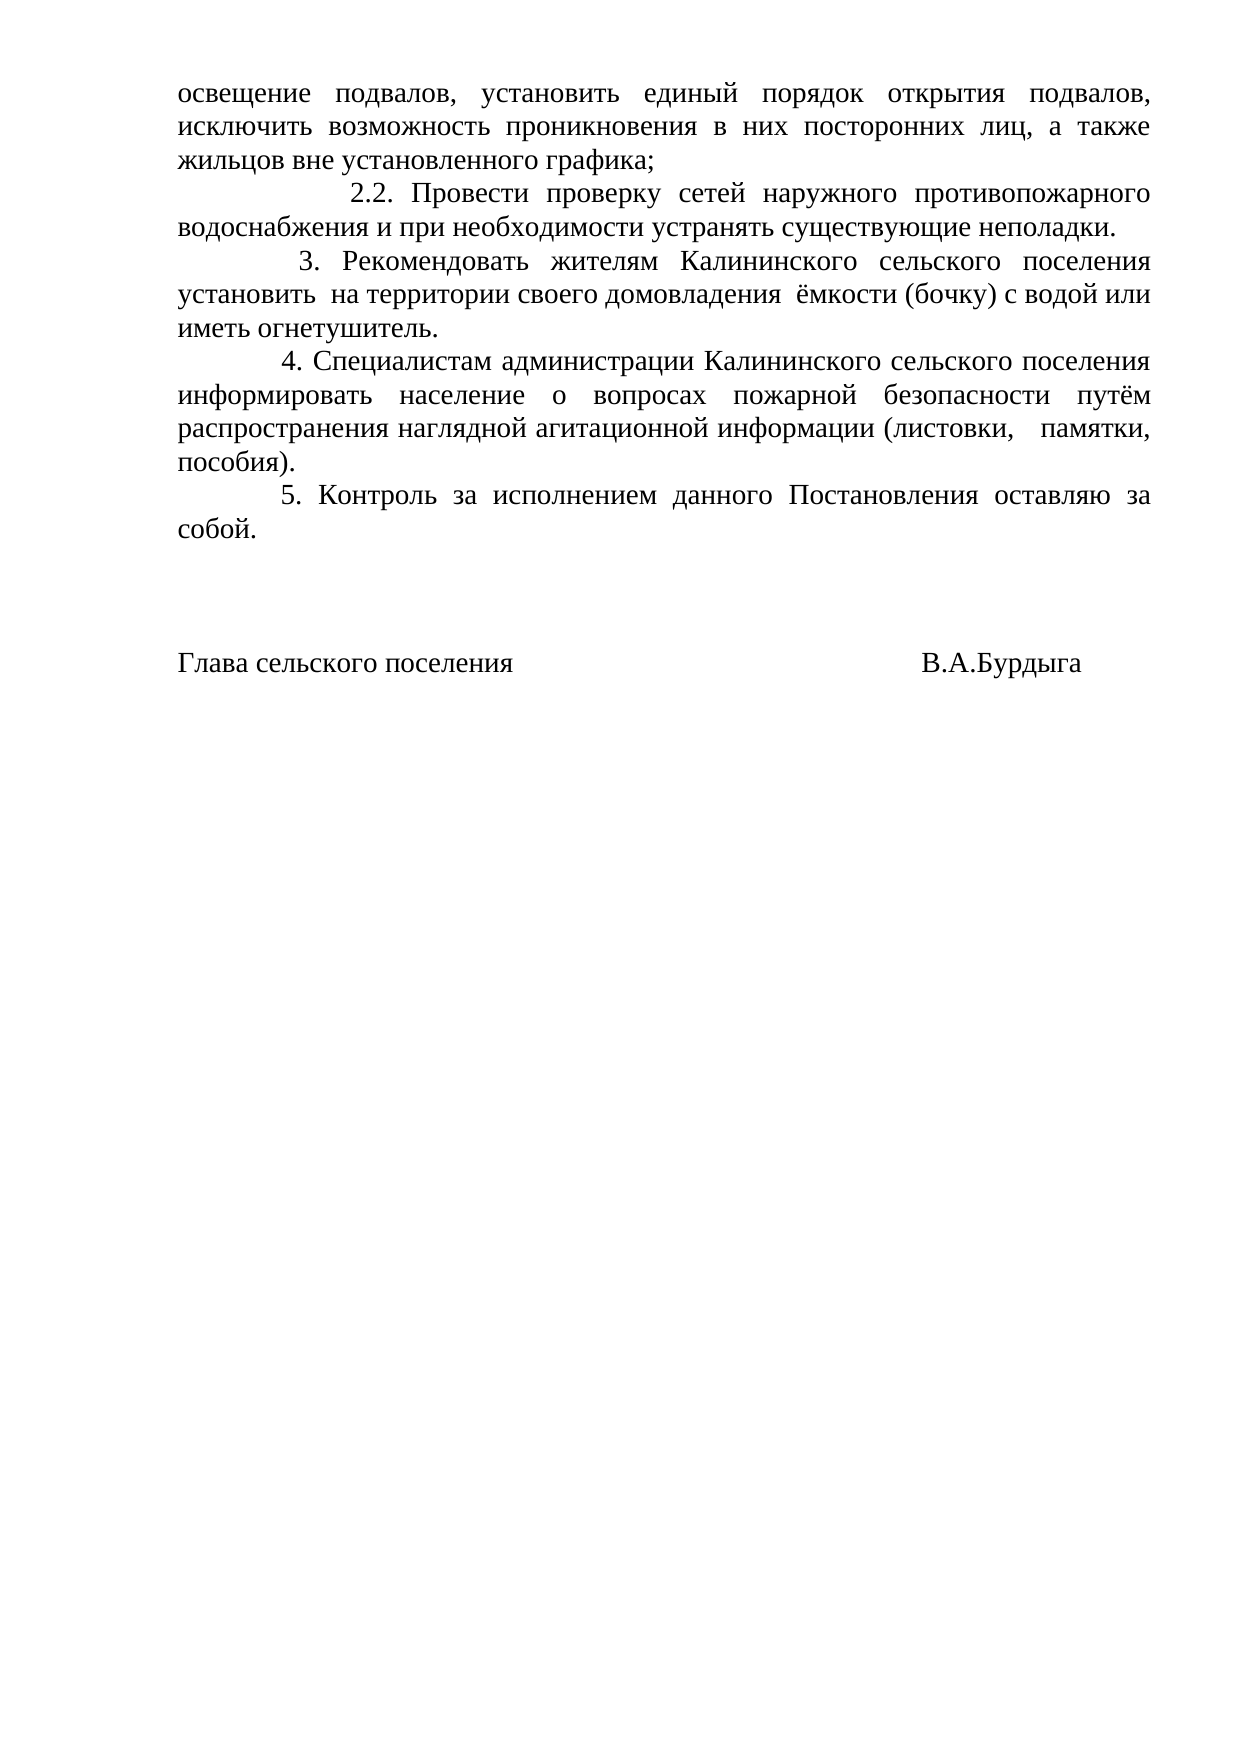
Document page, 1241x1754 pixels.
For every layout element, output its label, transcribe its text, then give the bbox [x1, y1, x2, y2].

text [177, 75, 1152, 176]
text 5. Контроль за исполнением данного Постановления оставляю за собой. [177, 477, 1152, 544]
text 2.2. Провести проверку сетей наружного противопожарного водоснабжения и при необходимости устранять существующие неполадки. [177, 176, 1152, 243]
text 3. Рекомендовать жителям Калининского сельского поселения установить на территории своего домовладения ёмкости (бочку) с водой или иметь огнетушитель. [177, 243, 1152, 343]
text Глава сельского поселения В.А.Бурдыга [177, 645, 1152, 679]
text 4. Специалистам администрации Калининского сельского поселения информировать население о вопросах пожарной безопасности путём распространения наглядной агитационной информации (листовки, памятки, пособия). [177, 343, 1152, 477]
